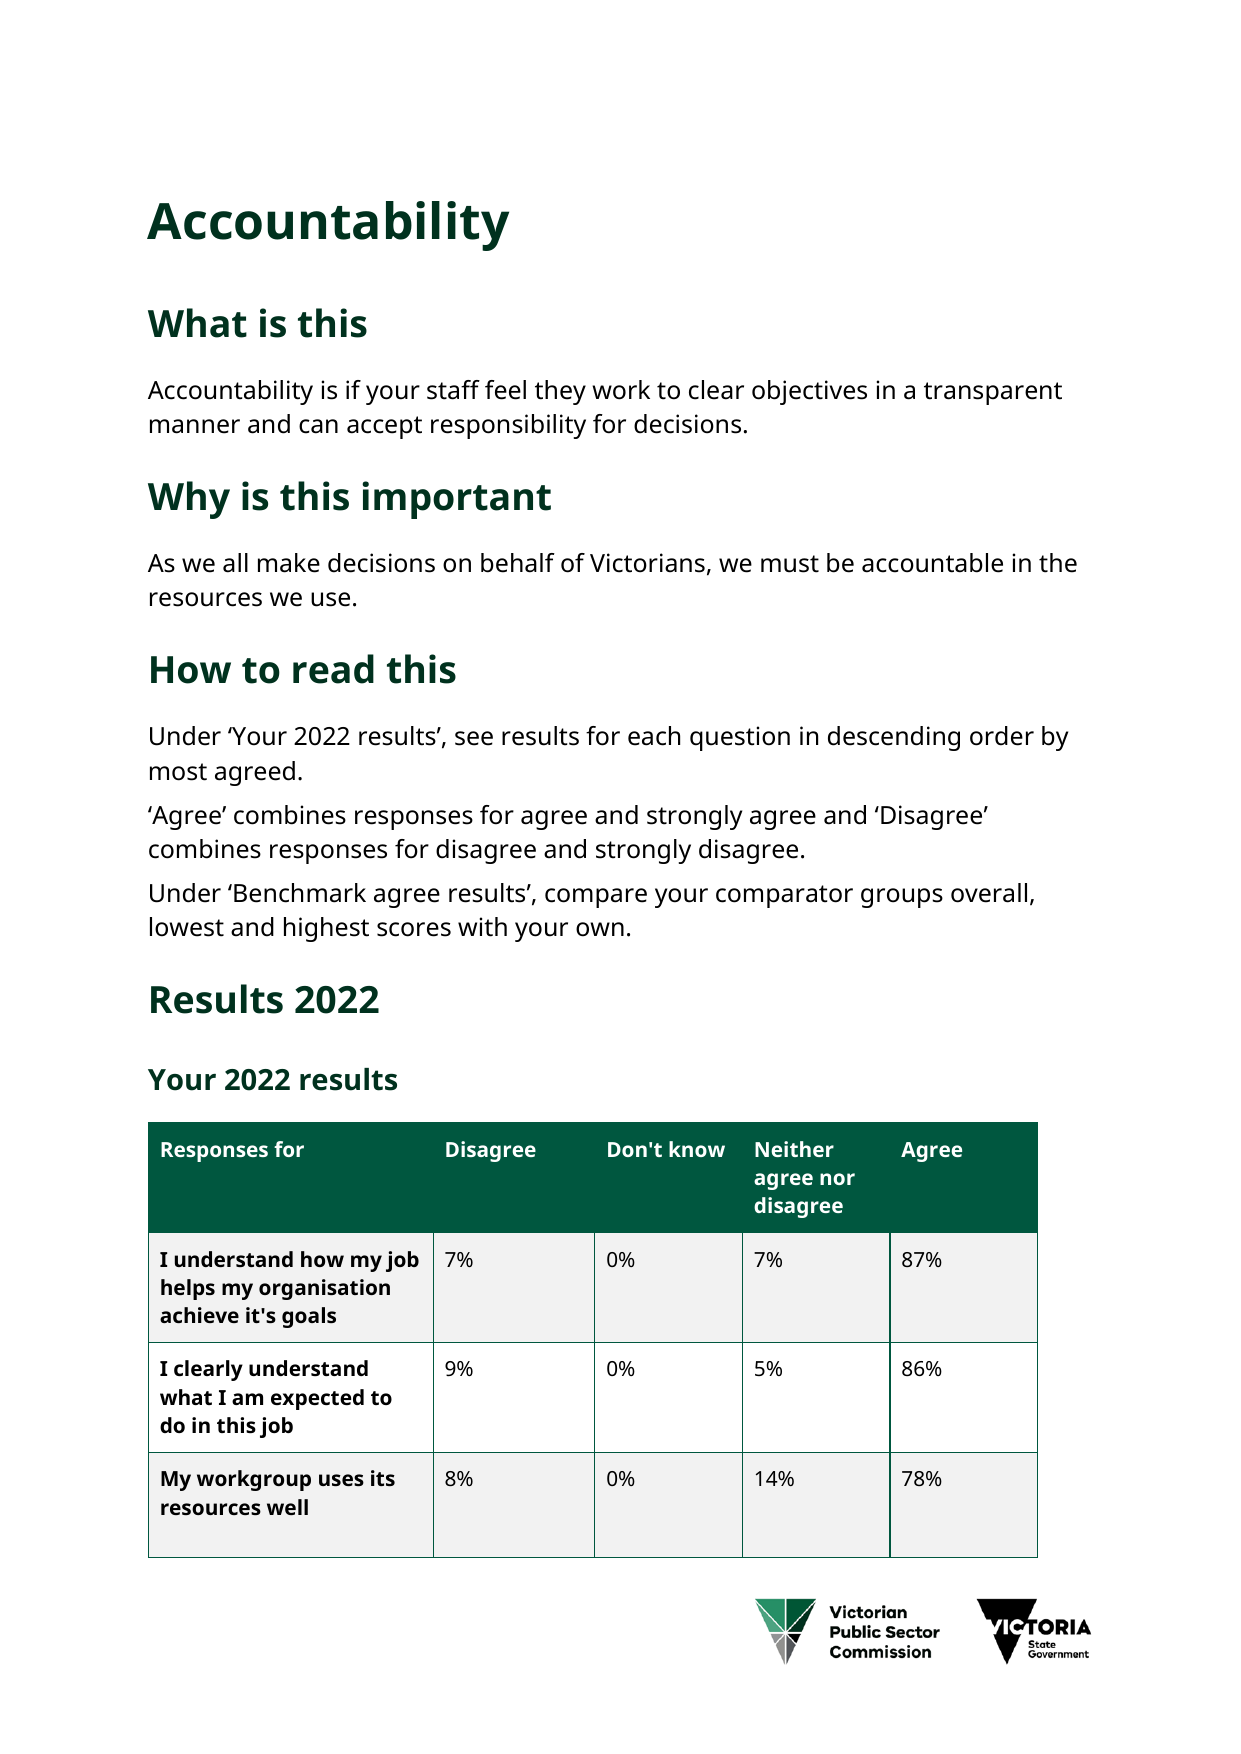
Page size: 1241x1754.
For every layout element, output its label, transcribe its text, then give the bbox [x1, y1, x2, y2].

subtitle What is this [148, 297, 1092, 348]
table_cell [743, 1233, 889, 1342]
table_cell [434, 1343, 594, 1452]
text As we all make decisions on behalf of Victorians, we must be accountable in the resources we use. [148, 546, 1092, 614]
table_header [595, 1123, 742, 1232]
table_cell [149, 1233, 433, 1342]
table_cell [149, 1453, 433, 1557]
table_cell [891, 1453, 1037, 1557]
subtitle Why is this important [148, 470, 1092, 521]
text Accountability is if your staff feel they work to clear objectives in a transparent manner and can accept responsibility for decisions. [148, 373, 1092, 441]
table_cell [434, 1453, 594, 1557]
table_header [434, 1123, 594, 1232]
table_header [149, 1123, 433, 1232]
text ‘Agree’ combines responses for agree and strongly agree and ‘Disagree’ combines responses for disagree and strongly disagree. [148, 797, 1092, 866]
text Under ‘Benchmark agree results’, compare your comparator groups overall, lowest and highest scores with your own. [148, 876, 1092, 944]
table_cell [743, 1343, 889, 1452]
subtitle Accountability [148, 186, 1092, 254]
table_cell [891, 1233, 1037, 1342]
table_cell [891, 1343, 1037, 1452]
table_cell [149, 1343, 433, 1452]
subtitle How to read this [148, 643, 1092, 694]
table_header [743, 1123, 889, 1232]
subtitle Your 2022 results [148, 1059, 1092, 1099]
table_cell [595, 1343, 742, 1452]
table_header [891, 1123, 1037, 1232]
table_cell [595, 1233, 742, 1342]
subtitle Results 2022 [148, 973, 1092, 1024]
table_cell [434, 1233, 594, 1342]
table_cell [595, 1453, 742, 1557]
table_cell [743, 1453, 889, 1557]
picture [754, 1598, 1093, 1666]
text Under ‘Your 2022 results’, see results for each question in descending order by most agreed. [148, 719, 1092, 787]
